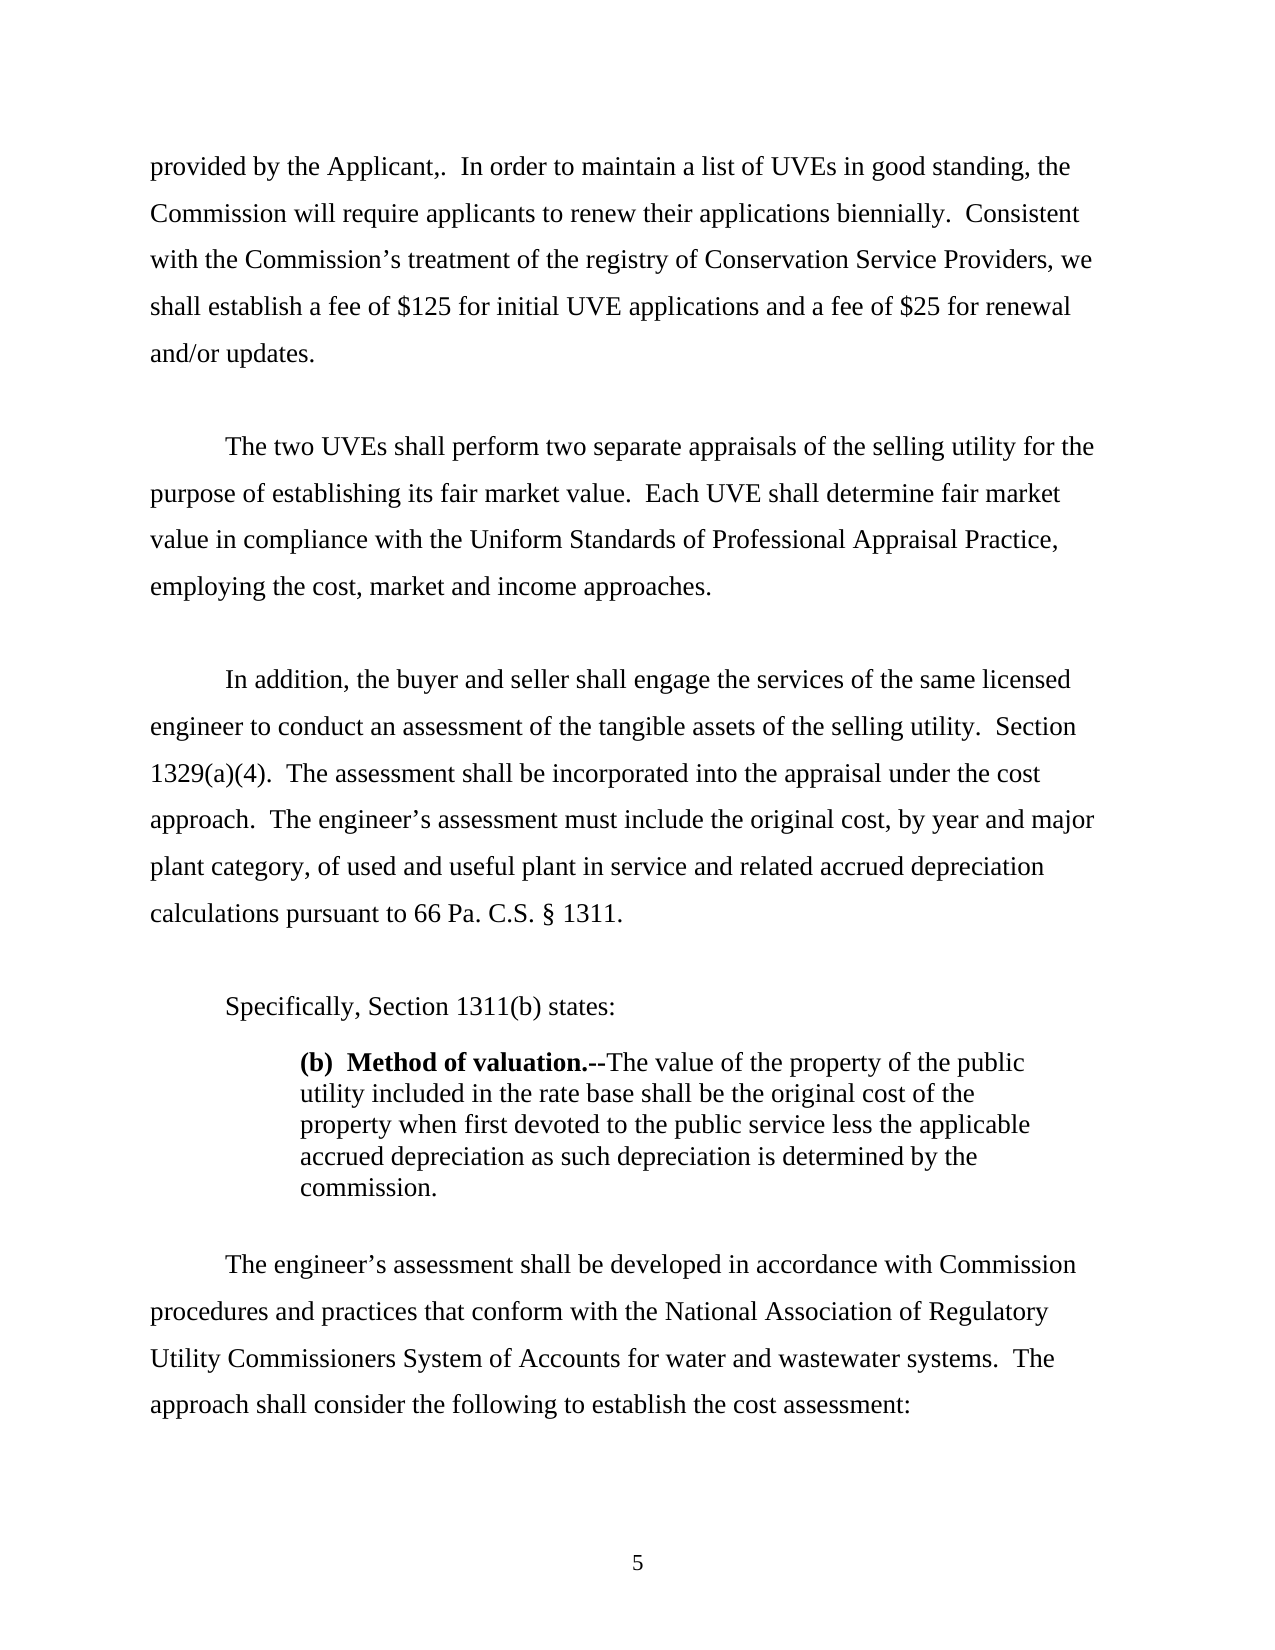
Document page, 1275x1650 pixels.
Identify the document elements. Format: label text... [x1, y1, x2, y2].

text Specifically, Section 1311(b) states: [150, 990, 1125, 1021]
text The two UVEs shall perform two separate appraisals of the selling utility for the purpose of establishing its fair market value. Each UVE shall determine fair market value in compliance with the Uniform Standards of Professional Appraisal Practice, employing the cost, market and income approaches. [150, 430, 1125, 601]
text The engineer’s assessment shall be developed in accordance with Commission procedures and practices that conform with the National Association of Regulatory Utility Commissioners System of Accounts for water and wastewater systems. The approach shall consider the following to establish the cost assessment: [150, 1248, 1125, 1420]
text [150, 150, 1125, 368]
text (b) Method of valuation.--The value of the property of the public utility included in the rate base shall be the original cost of the property when first devoted to the public service less the applicable accrued depreciation as such depreciation is determined by the commission. [300, 1046, 1050, 1202]
text In addition, the buyer and seller shall engage the services of the same licensed engineer to conduct an assessment of the tangible assets of the selling utility. Section 1329(a)(4). The assessment shall be incorporated into the appraisal under the cost approach. The engineer’s assessment must include the original cost, by year and major plant category, of used and useful plant in service and related accrued depreciation calculations pursuant to 66 Pa. C.S. § 1311. [150, 663, 1125, 928]
